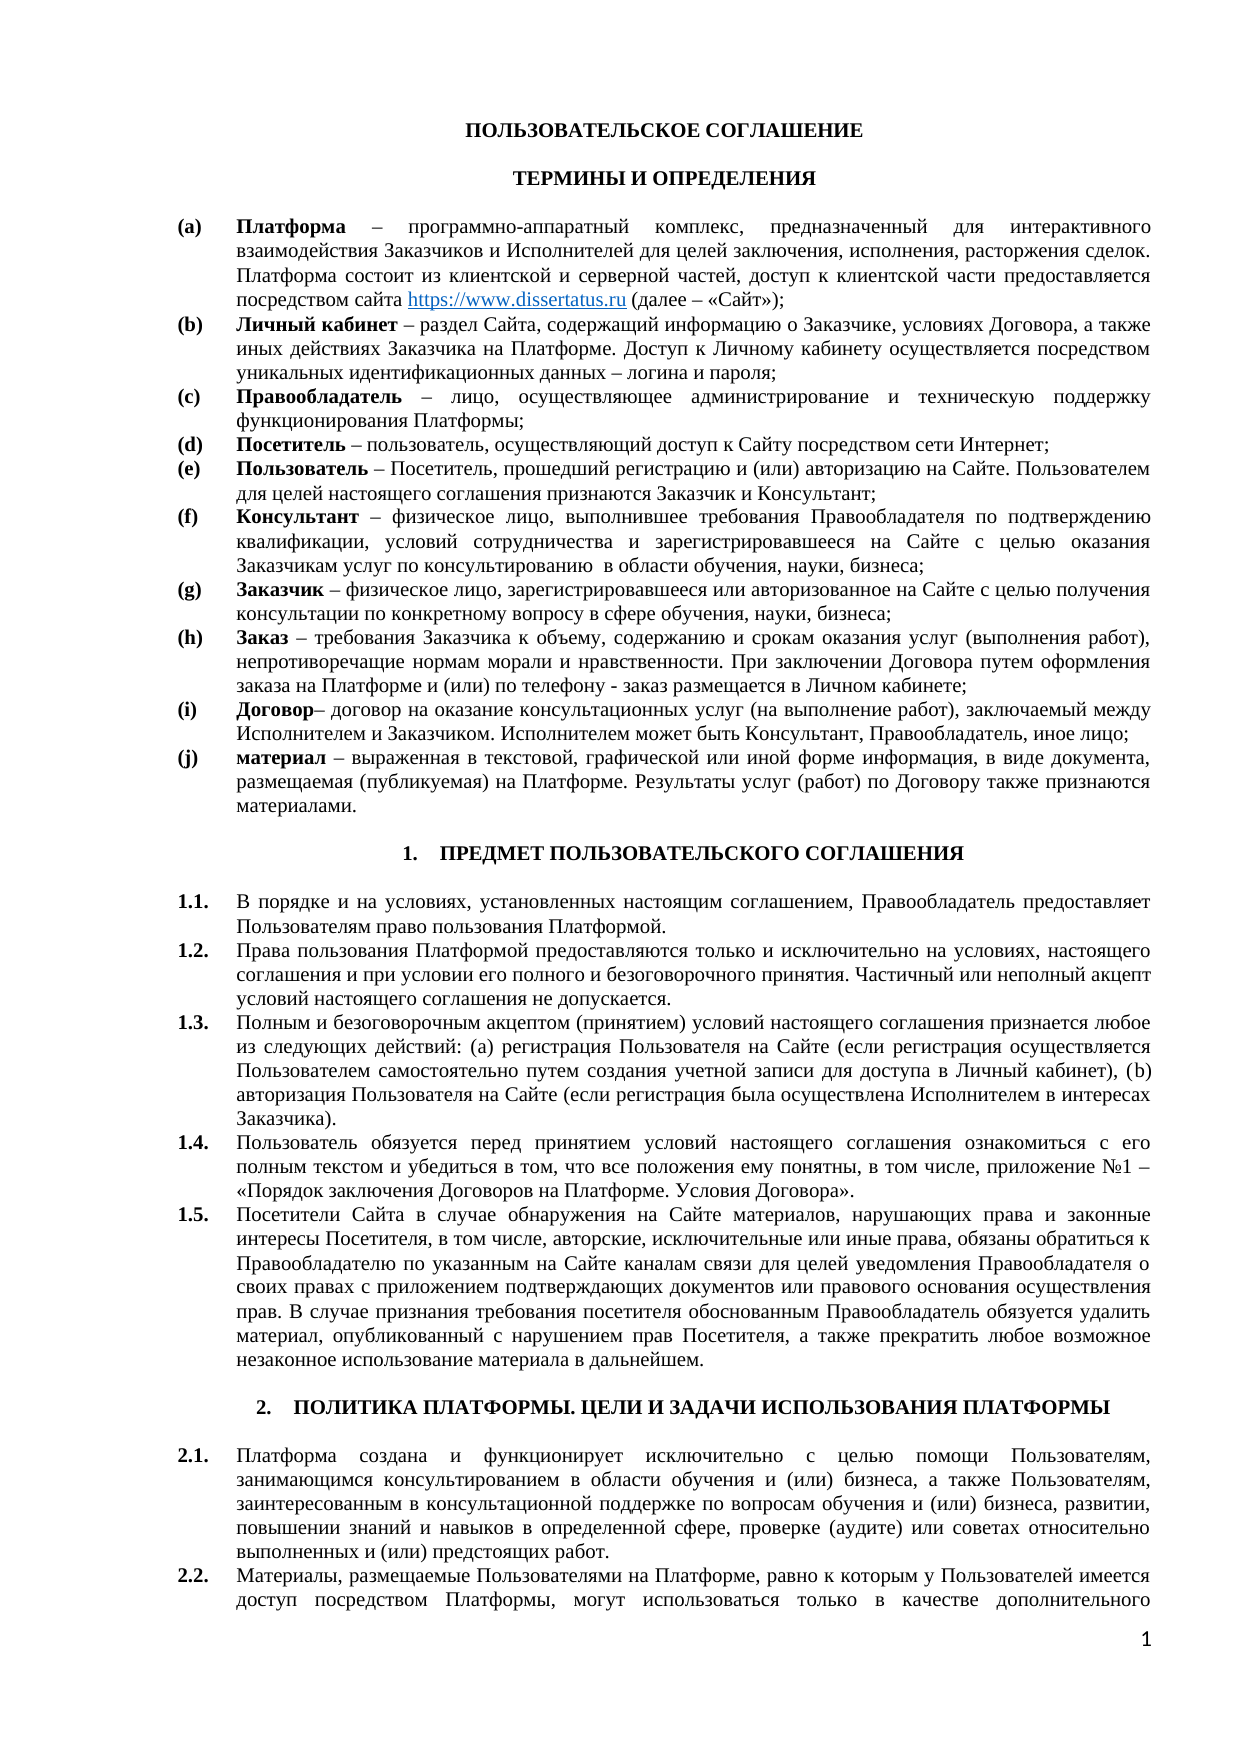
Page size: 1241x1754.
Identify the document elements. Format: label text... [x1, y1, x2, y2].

list В порядке и на условиях, установленных настоящим соглашением, Правообладатель предоставляет Пользователям право пользования Платформой. [177, 889, 1152, 938]
list Договор– договор на оказание консультационных услуг (на выполнение работ), заключаемый между Исполнителем и Заказчиком. Исполнителем может быть Консультант, Правообладатель, иное лицо; [177, 697, 1152, 745]
list Посетитель – пользователь, осуществляющий доступ к Сайту посредством сети Интернет; [177, 432, 1152, 456]
list материал – выраженная в текстовой, графической или иной форме информация, в виде документа, размещаемая (публикуемая) на Платформе. Результаты услуг (работ) по Договору также признаются материалами. [177, 745, 1152, 817]
list Пользователь – Посетитель, прошедший регистрацию и (или) авторизацию на Сайте. Пользователем для целей настоящего соглашения признаются Заказчик и Консультант; [177, 456, 1152, 504]
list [177, 1563, 1152, 1611]
list Посетители Сайта в случае обнаружения на Сайте материалов, нарушающих права и законные интересы Посетителя, в том числе, авторские, исключительные или иные права, обязаны обратиться к Правообладателю по указанным на Сайте каналам связи для целей уведомления Правообладателя о своих правах с приложением подтверждающих документов или правового основания осуществления прав. В случае признания требования посетителя обоснованным Правообладатель обязуется удалить материал, опубликованный с нарушением прав Посетителя, а также прекратить любое возможное незаконное использование материала в дальнейшем. [177, 1202, 1152, 1371]
list Личный кабинет – раздел Сайта, содержащий информацию о Заказчике, условиях Договора, а также иных действиях Заказчика на Платформе. Доступ к Личному кабинету осуществляется посредством уникальных идентификационных данных – логина и пароля; [177, 312, 1152, 384]
list Заказчик – физическое лицо, зарегистрировавшееся или авторизованное на Сайте с целью получения консультации по конкретному вопросу в сфере обучения, науки, бизнеса; [177, 577, 1152, 625]
list ПРЕДМЕТ ПОЛЬЗОВАТЕЛЬСКОГО СОГЛАШЕНИЯ [215, 841, 1152, 865]
list Платформа – программно-аппаратный комплекс, предназначенный для интерактивного взаимодействия Заказчиков и Исполнителей для целей заключения, исполнения, расторжения сделок. Платформа состоит из клиентской и серверной частей, доступ к клиентской части предоставляется посредством сайта https://www.dissertatus.ru (далее – «Сайт»); [177, 214, 1152, 312]
list ПОЛИТИКА ПЛАТФОРМЫ. ЦЕЛИ И ЗАДАЧИ ИСПОЛЬЗОВАНИЯ ПЛАТФОРМЫ [215, 1395, 1152, 1419]
list Полным и безоговорочным акцептом (принятием) условий настоящего соглашения признается любое из следующих действий: (a) регистрация Пользователя на Сайте (если регистрация осуществляется Пользователем самостоятельно путем создания учетной записи для доступа в Личный кабинет), (b) авторизация Пользователя на Сайте (если регистрация была осуществлена Исполнителем в интересах Заказчика). [177, 1010, 1152, 1130]
list Консультант – физическое лицо, выполнившее требования Правообладателя по подтверждению квалификации, условий сотрудничества и зарегистрировавшееся на Сайте с целью оказания Заказчикам услуг по консультированию в области обучения, науки, бизнеса; [177, 504, 1152, 577]
list Платформа создана и функционирует исключительно с целью помощи Пользователям, занимающимся консультированием в области обучения и (или) бизнеса, а также Пользователям, заинтересованным в консультационной поддержке по вопросам обучения и (или) бизнеса, развитии, повышении знаний и навыков в определенной сфере, проверке (аудите) или советах относительно выполненных и (или) предстоящих работ. [177, 1443, 1152, 1563]
text ПОЛЬЗОВАТЕЛЬСКОЕ СОГЛАШЕНИЕ [177, 118, 1152, 142]
list Права пользования Платформой предоставляются только и исключительно на условиях, настоящего соглашения и при условии его полного и безоговорочного принятия. Частичный или неполный акцепт условий настоящего соглашения не допускается. [177, 938, 1152, 1010]
list Пользователь обязуется перед принятием условий настоящего соглашения ознакомиться с его полным текстом и убедиться в том, что все положения ему понятны, в том числе, приложение №1 – «Порядок заключения Договоров на Платформе. Условия Договора». [177, 1130, 1152, 1202]
list Заказ – требования Заказчика к объему, содержанию и срокам оказания услуг (выполнения работ), непротиворечащие нормам морали и нравственности. При заключении Договора путем оформления заказа на Платформе и (или) по телефону - заказ размещается в Личном кабинете; [177, 625, 1152, 697]
text ТЕРМИНЫ И ОПРЕДЕЛЕНИЯ [177, 166, 1152, 190]
list Правообладатель – лицо, осуществляющее администрирование и техническую поддержку функционирования Платформы; [177, 384, 1152, 432]
